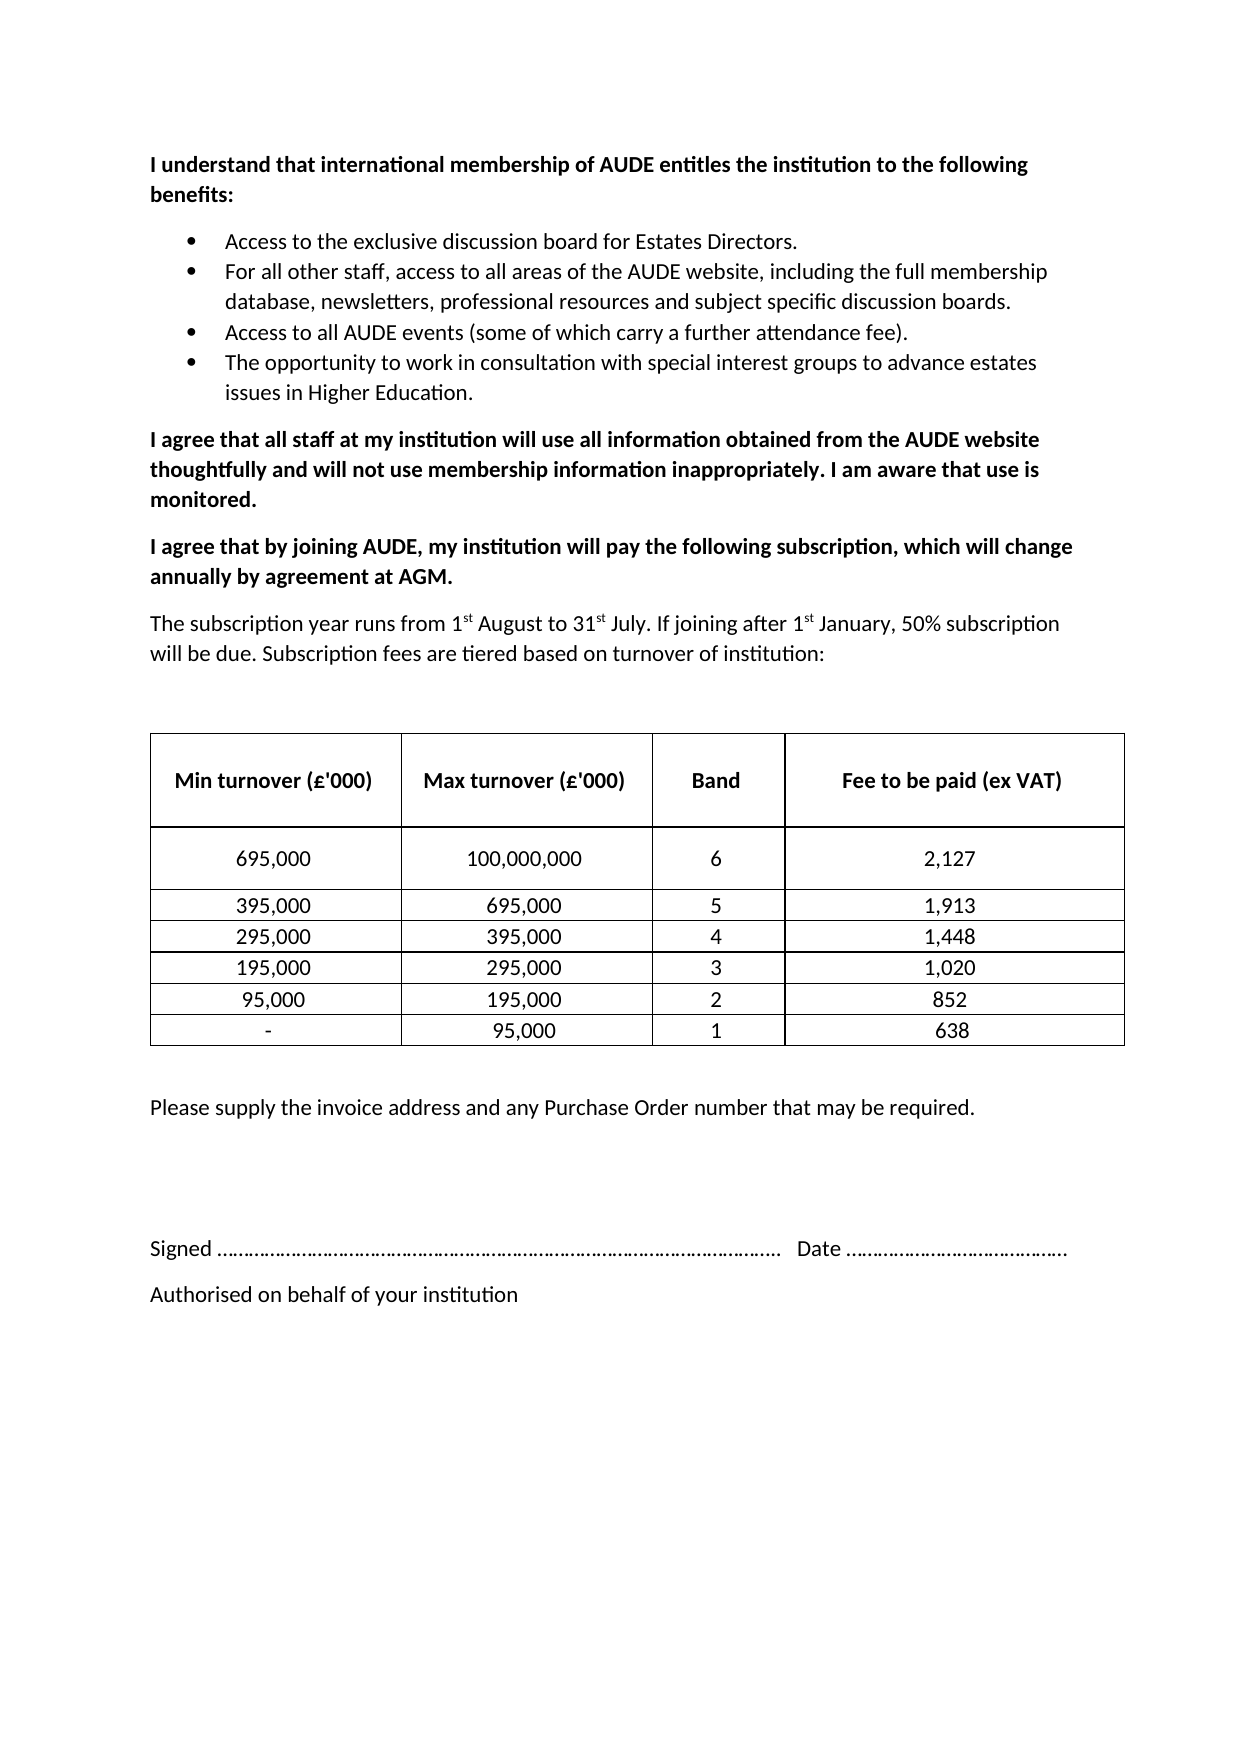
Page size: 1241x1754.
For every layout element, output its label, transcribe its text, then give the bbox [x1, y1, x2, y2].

table_cell 6 [653, 828, 784, 889]
table_cell 3 [653, 953, 784, 983]
list For all other staff, access to all areas of the AUDE website, including the full membership database, newsletters, professional resources and subject specific discussion boards. [187, 257, 1090, 316]
table_cell 295,000 [402, 953, 652, 983]
table_cell 695,000 [151, 828, 401, 889]
table_cell 95,000 [402, 1015, 652, 1045]
text I agree that by joining AUDE, my institution will pay the following subscription, which will change annually by agreement at AGM. [150, 532, 1090, 591]
table_cell 100,000,000 [402, 828, 652, 889]
table_cell 95,000 [151, 984, 401, 1014]
table_cell 5 [653, 890, 784, 920]
table_cell 1,020 [786, 953, 1124, 983]
table_cell 395,000 [151, 890, 401, 920]
table_cell 295,000 [151, 921, 401, 951]
table_header Band [653, 734, 784, 826]
text Please supply the invoice address and any Purchase Order number that may be required. [150, 1093, 1090, 1121]
table_cell 1 [653, 1015, 784, 1045]
table_cell 195,000 [151, 953, 401, 983]
table_cell 4 [653, 921, 784, 951]
text Authorised on behalf of your institution [150, 1281, 1090, 1309]
list The opportunity to work in consultation with special interest groups to advance estates issues in Higher Education. [187, 348, 1090, 406]
list Access to all AUDE events (some of which carry a further attendance fee). [187, 318, 1090, 346]
table_cell 2 [653, 984, 784, 1014]
table_cell 395,000 [402, 921, 652, 951]
table_cell 1,448 [786, 921, 1124, 951]
table_cell 852 [786, 984, 1124, 1014]
table_header Fee to be paid (ex VAT) [786, 734, 1124, 826]
table_header Min turnover (£'000) [151, 734, 401, 826]
list Access to the exclusive discussion board for Estates Directors. [187, 227, 1090, 255]
table_cell 1,913 [786, 890, 1124, 920]
table_cell 695,000 [402, 890, 652, 920]
table_cell - [151, 1015, 401, 1045]
text I agree that all staff at my institution will use all information obtained from the AUDE website thoughtfully and will not use membership information inappropriately. I am aware that use is monitored. [150, 425, 1090, 513]
text The subscription year runs from 1st August to 31st July. If joining after 1st January, 50% subscription will be due. Subscription fees are tiered based on turnover of institution: [150, 609, 1090, 667]
table_cell 2,127 [786, 828, 1124, 889]
table_header Max turnover (£'000) [402, 734, 652, 826]
table_cell 638 [786, 1015, 1124, 1045]
text Signed …………………………………………………………………………………………….. Date …………………………………… [150, 1234, 1090, 1262]
text I understand that international membership of AUDE entitles the institution to the following benefits: [150, 150, 1090, 208]
table_cell 195,000 [402, 984, 652, 1014]
